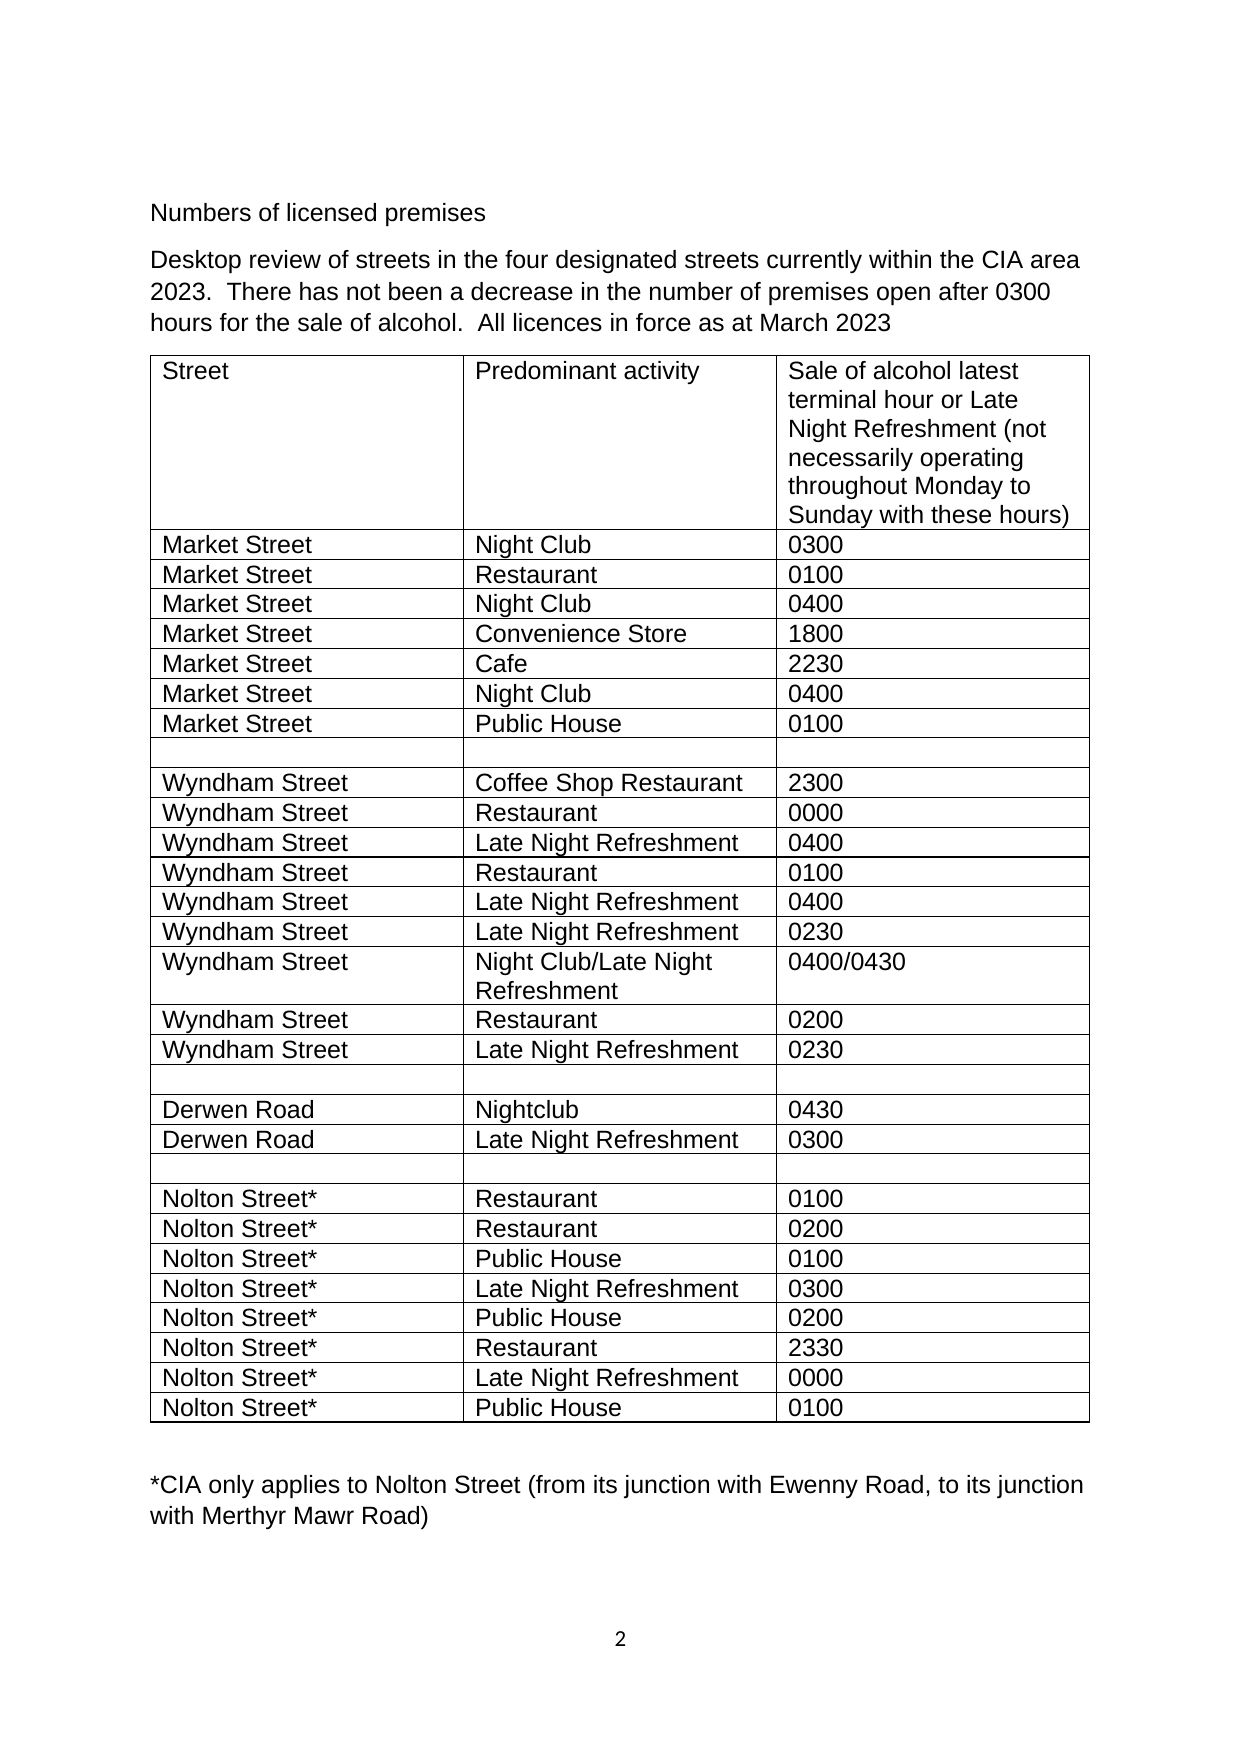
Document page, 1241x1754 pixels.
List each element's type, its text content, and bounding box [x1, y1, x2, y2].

table_cell 2230 [777, 649, 1089, 678]
table_cell Market Street [151, 649, 463, 678]
table_cell Late Night Refreshment [464, 1035, 776, 1064]
table_cell Late Night Refreshment [464, 828, 776, 856]
table_cell 0400/0430 [777, 947, 1089, 1004]
table_cell Wyndham Street [151, 798, 463, 827]
table_cell Late Night Refreshment [464, 1125, 776, 1153]
table_cell Wyndham Street [151, 1005, 463, 1034]
table_cell Public House [464, 1303, 776, 1332]
table_cell Night Club [464, 589, 776, 618]
table_cell Convenience Store [464, 619, 776, 648]
table_cell Nolton Street* [151, 1274, 463, 1302]
table_cell Wyndham Street [151, 768, 463, 797]
table_cell Market Street [151, 530, 463, 558]
table_cell Nolton Street* [151, 1333, 463, 1362]
table_header Sale of alcohol latest terminal hour or Late Night Refreshment (not necessarily operating throughout Monday to Sunday with these hours) [777, 356, 1089, 529]
table_cell 0100 [777, 1184, 1089, 1213]
table_cell [777, 738, 1089, 767]
table_cell 0100 [777, 858, 1089, 886]
table_cell Market Street [151, 560, 463, 588]
table_cell 0230 [777, 1035, 1089, 1064]
table_header Street [151, 356, 463, 529]
table_cell Night Club [464, 679, 776, 707]
table_cell 0300 [777, 530, 1089, 558]
table_cell 0200 [777, 1005, 1089, 1034]
table_cell Public House [464, 1244, 776, 1272]
table_cell Night Club [464, 530, 776, 558]
table_cell Night Club/Late Night Refreshment [464, 947, 776, 1004]
text Desktop review of streets in the four designated streets currently within the CIA area 2023. There has not been a decrease in the number of premises open after 0300 hours for the sale of alcohol. All licences in force as at March 2023 [150, 245, 1090, 336]
table_cell Restaurant [464, 1184, 776, 1213]
table_cell 0430 [777, 1095, 1089, 1123]
table_cell Late Night Refreshment [464, 1274, 776, 1302]
table_cell 0000 [777, 798, 1089, 827]
table_cell [151, 1154, 463, 1183]
table_cell Restaurant [464, 858, 776, 886]
table_cell 0100 [777, 709, 1089, 737]
table_cell [464, 1065, 776, 1094]
table_cell Restaurant [464, 560, 776, 588]
table_cell Wyndham Street [151, 887, 463, 916]
table_cell [777, 1065, 1089, 1094]
table_cell Restaurant [464, 1005, 776, 1034]
table_cell Public House [464, 1393, 776, 1421]
table_cell 0400 [777, 828, 1089, 856]
table_cell Wyndham Street [151, 858, 463, 886]
table_cell 1800 [777, 619, 1089, 648]
table_cell 2300 [777, 768, 1089, 797]
table_cell Nightclub [464, 1095, 776, 1123]
table_cell Coffee Shop Restaurant [464, 768, 776, 797]
table_cell Wyndham Street [151, 917, 463, 946]
table_cell 0400 [777, 679, 1089, 707]
table_cell 0000 [777, 1363, 1089, 1392]
table_cell [777, 1154, 1089, 1183]
table_cell Restaurant [464, 1333, 776, 1362]
table_cell Wyndham Street [151, 947, 463, 1004]
table_cell 0200 [777, 1214, 1089, 1243]
table_cell 0230 [777, 917, 1089, 946]
text *CIA only applies to Nolton Street (from its junction with Ewenny Road, to its junction with Merthyr Mawr Road) [150, 1470, 1090, 1530]
table_cell Wyndham Street [151, 1035, 463, 1064]
table_cell [151, 1065, 463, 1094]
table_cell Restaurant [464, 1214, 776, 1243]
table_cell Market Street [151, 709, 463, 737]
table_cell Nolton Street* [151, 1303, 463, 1332]
table_cell Restaurant [464, 798, 776, 827]
table_cell Late Night Refreshment [464, 917, 776, 946]
table_cell 0200 [777, 1303, 1089, 1332]
table_cell Cafe [464, 649, 776, 678]
table_cell Late Night Refreshment [464, 1363, 776, 1392]
table_cell 0400 [777, 887, 1089, 916]
table_cell 0400 [777, 589, 1089, 618]
table_cell Market Street [151, 679, 463, 707]
table_cell Market Street [151, 619, 463, 648]
table_cell Nolton Street* [151, 1363, 463, 1392]
table_cell [151, 738, 463, 767]
table_cell 0300 [777, 1125, 1089, 1153]
table_cell Nolton Street* [151, 1393, 463, 1421]
table_cell Derwen Road [151, 1095, 463, 1123]
text Numbers of licensed premises [150, 198, 1090, 226]
table_cell Market Street [151, 589, 463, 618]
table_cell [464, 738, 776, 767]
table_cell Late Night Refreshment [464, 887, 776, 916]
table_cell 0100 [777, 1393, 1089, 1421]
table_cell 0100 [777, 1244, 1089, 1272]
table_cell 0300 [777, 1274, 1089, 1302]
table_cell Nolton Street* [151, 1184, 463, 1213]
table_cell Nolton Street* [151, 1244, 463, 1272]
table_cell [464, 1154, 776, 1183]
table_cell 0100 [777, 560, 1089, 588]
table_header Predominant activity [464, 356, 776, 529]
table_cell Public House [464, 709, 776, 737]
table_cell Nolton Street* [151, 1214, 463, 1243]
table_cell 2330 [777, 1333, 1089, 1362]
table_cell Derwen Road [151, 1125, 463, 1153]
table_cell Wyndham Street [151, 828, 463, 856]
